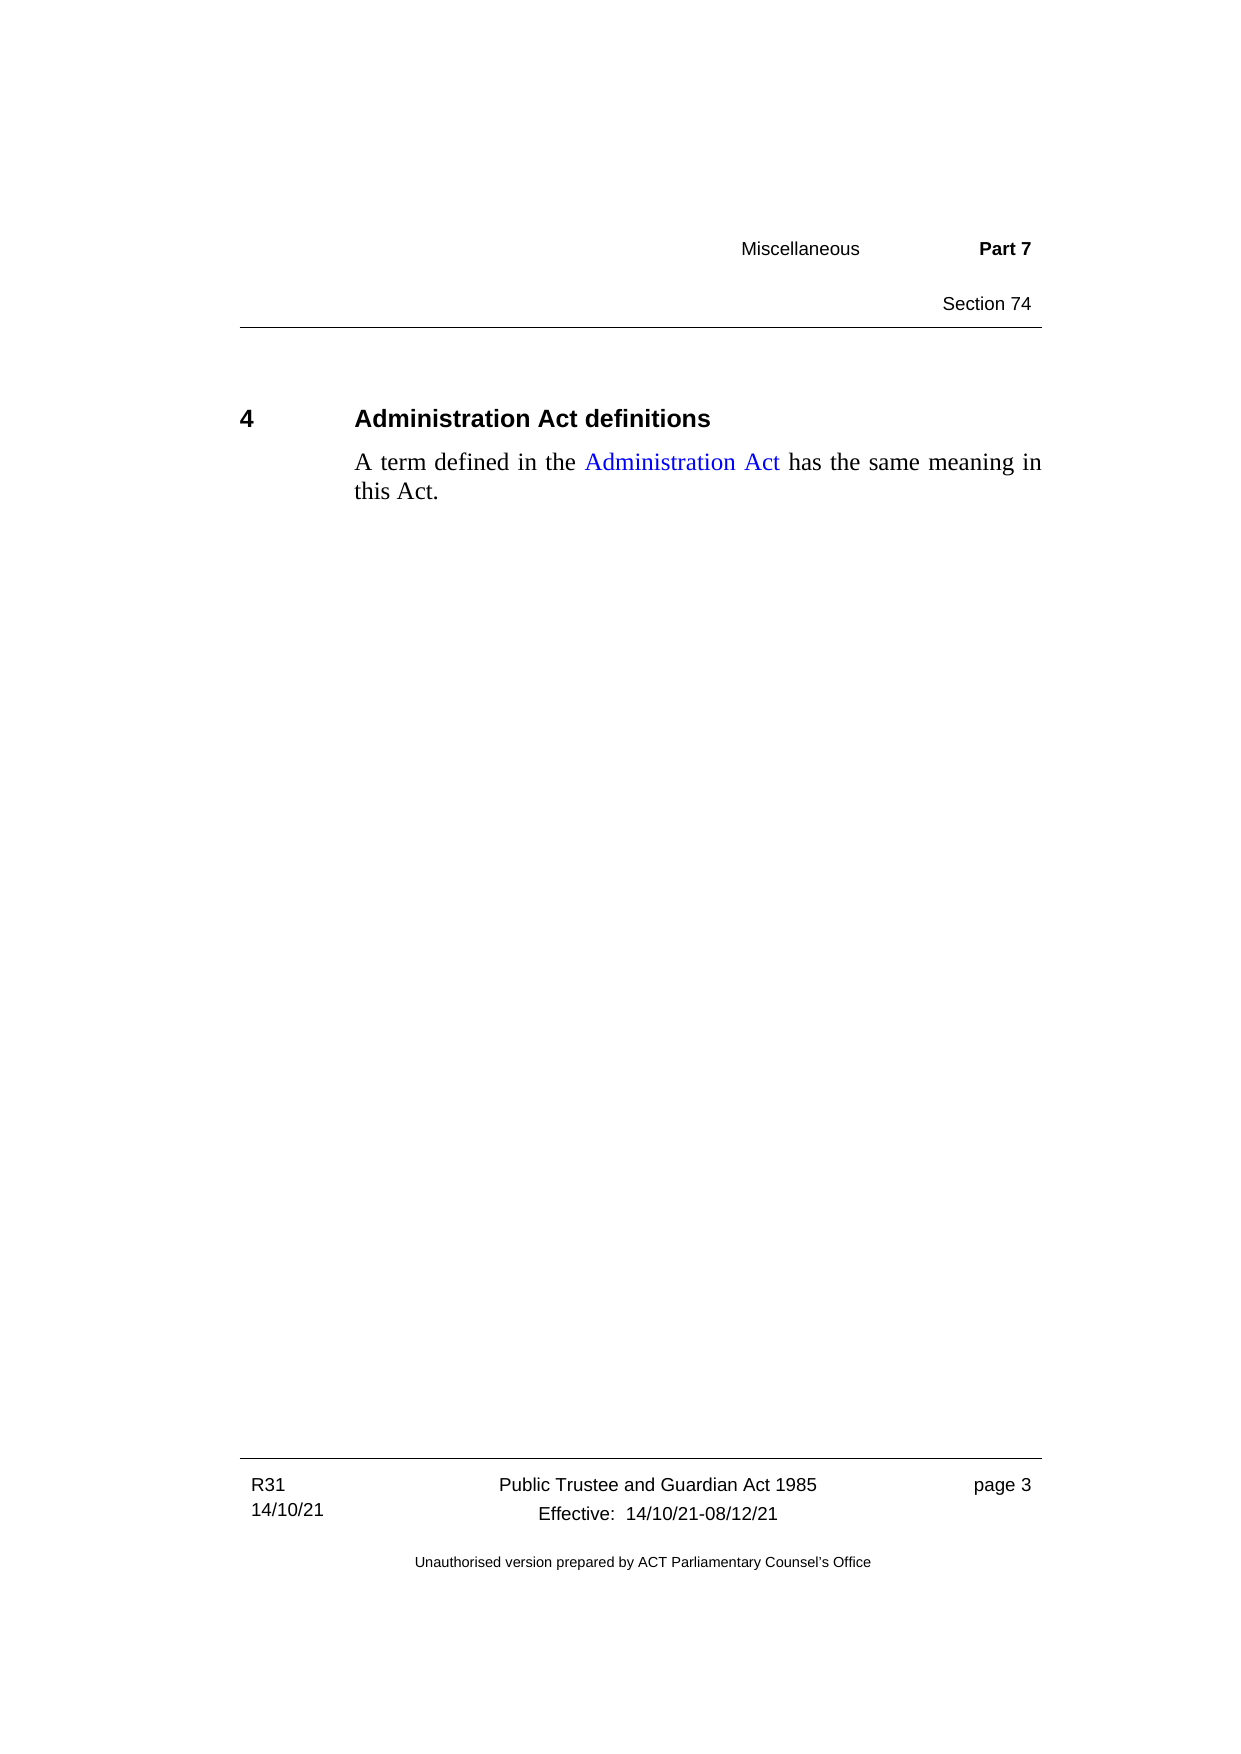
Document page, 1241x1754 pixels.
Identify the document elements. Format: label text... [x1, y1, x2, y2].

text A term defined in the Administration Act has the same meaning in this Act. [354, 447, 1042, 505]
text 4 Administration Act definitions [239, 404, 1042, 433]
